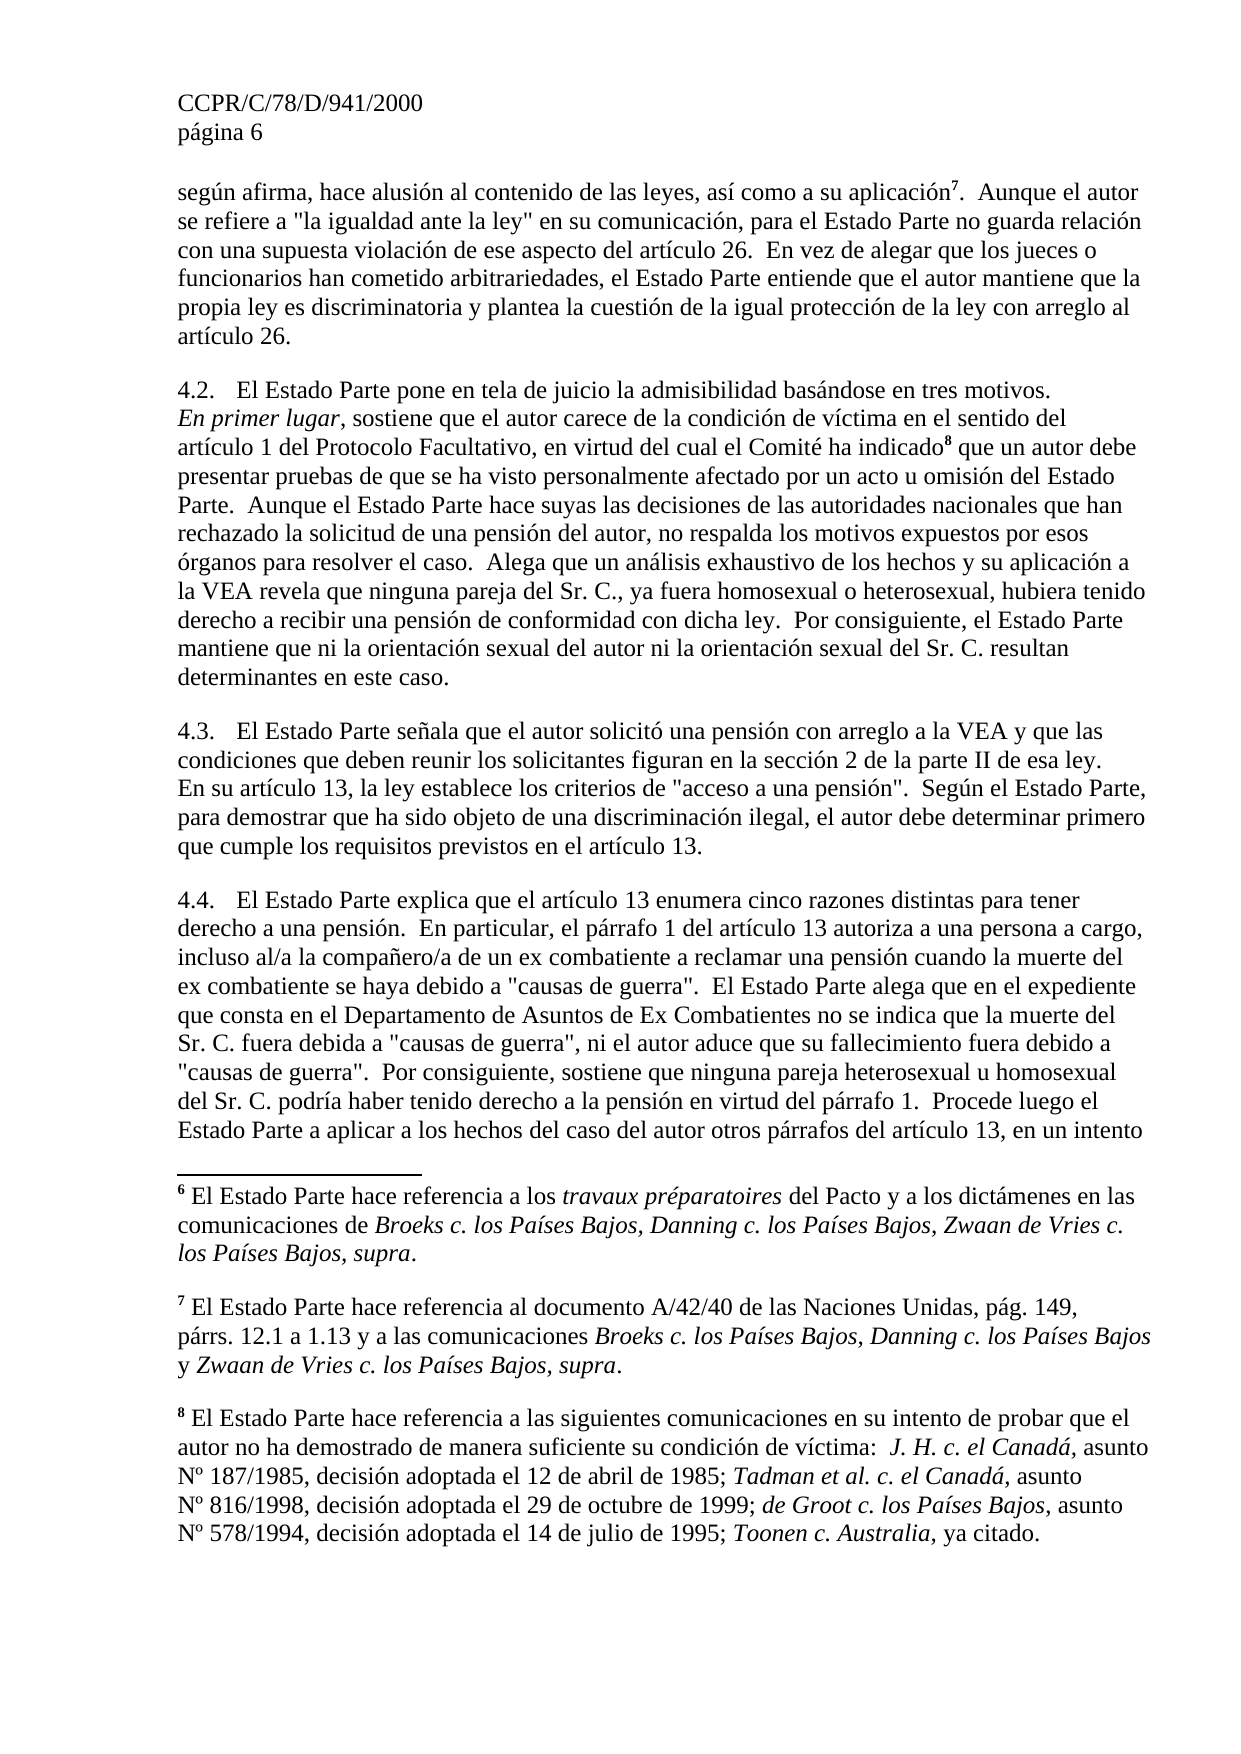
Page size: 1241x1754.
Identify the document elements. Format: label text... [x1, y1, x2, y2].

text 4.2. El Estado Parte pone en tela de juicio la admisibilidad basándose en tres motivos. En primer lugar, sostiene que el autor carece de la condición de víctima en el sentido del artículo 1 del Protocolo Facultativo, en virtud del cual el Comité ha indicado que un autor debe presentar pruebas de que se ha visto personalmente afectado por un acto u omisión del Estado Parte. Aunque el Estado Parte hace suyas las decisiones de las autoridades nacionales que han rechazado la solicitud de una pensión del autor, no respalda los motivos expuestos por esos órganos para resolver el caso. Alega que un análisis exhaustivo de los hechos y su aplicación a la VEA revela que ninguna pareja del Sr. C., ya fuera homosexual o heterosexual, hubiera tenido derecho a recibir una pensión de conformidad con dicha ley. Por consiguiente, el Estado Parte mantiene que ni la orientación sexual del autor ni la orientación sexual del Sr. C. resultan determinantes en este caso. [177, 375, 1152, 691]
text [177, 177, 1152, 350]
text 4.4. El Estado Parte explica que el artículo 13 enumera cinco razones distintas para tener derecho a una pensión. En particular, el párrafo 1 del artículo 13 autoriza a una persona a cargo, incluso al/a la compañero/a de un ex combatiente a reclamar una pensión cuando la muerte del ex combatiente se haya debido a "causas de guerra". El Estado Parte alega que en el expediente que consta en el Departamento de Asuntos de Ex Combatientes no se indica que la muerte del Sr. C. fuera debida a "causas de guerra", ni el autor aduce que su fallecimiento fuera debido a "causas de guerra". Por consiguiente, sostiene que ninguna pareja heterosexual u homosexual del Sr. C. podría haber tenido derecho a la pensión en virtud del párrafo 1. Procede luego el Estado Parte a aplicar a los hechos del caso del autor otros párrafos del artículo 13, en un intento de demostrar que, independientemente de la naturaleza de su relación, el autor no habría reunido nunca las condiciones necesarias para acceder a una pensión, ya que el Sr. C. no era un ex combatiente al que se le pudieran aplicar los criterios requeridos. Alega que, como el autor no cumplía en ningún caso los requisitos para esa prestación, no ha establecido un derecho prima facie a la pensión y, por consiguiente, no tiene la condición de víctima a los efectos del artículo 1. [177, 885, 1152, 1143]
text 4.3. El Estado Parte señala que el autor solicitó una pensión con arreglo a la VEA y que las condiciones que deben reunir los solicitantes figuran en la sección 2 de la parte II de esa ley. En su artículo 13, la ley establece los criterios de "acceso a una pensión". Según el Estado Parte, para demostrar que ha sido objeto de una discriminación ilegal, el autor debe determinar primero que cumple los requisitos previstos en el artículo 13. [177, 716, 1152, 860]
